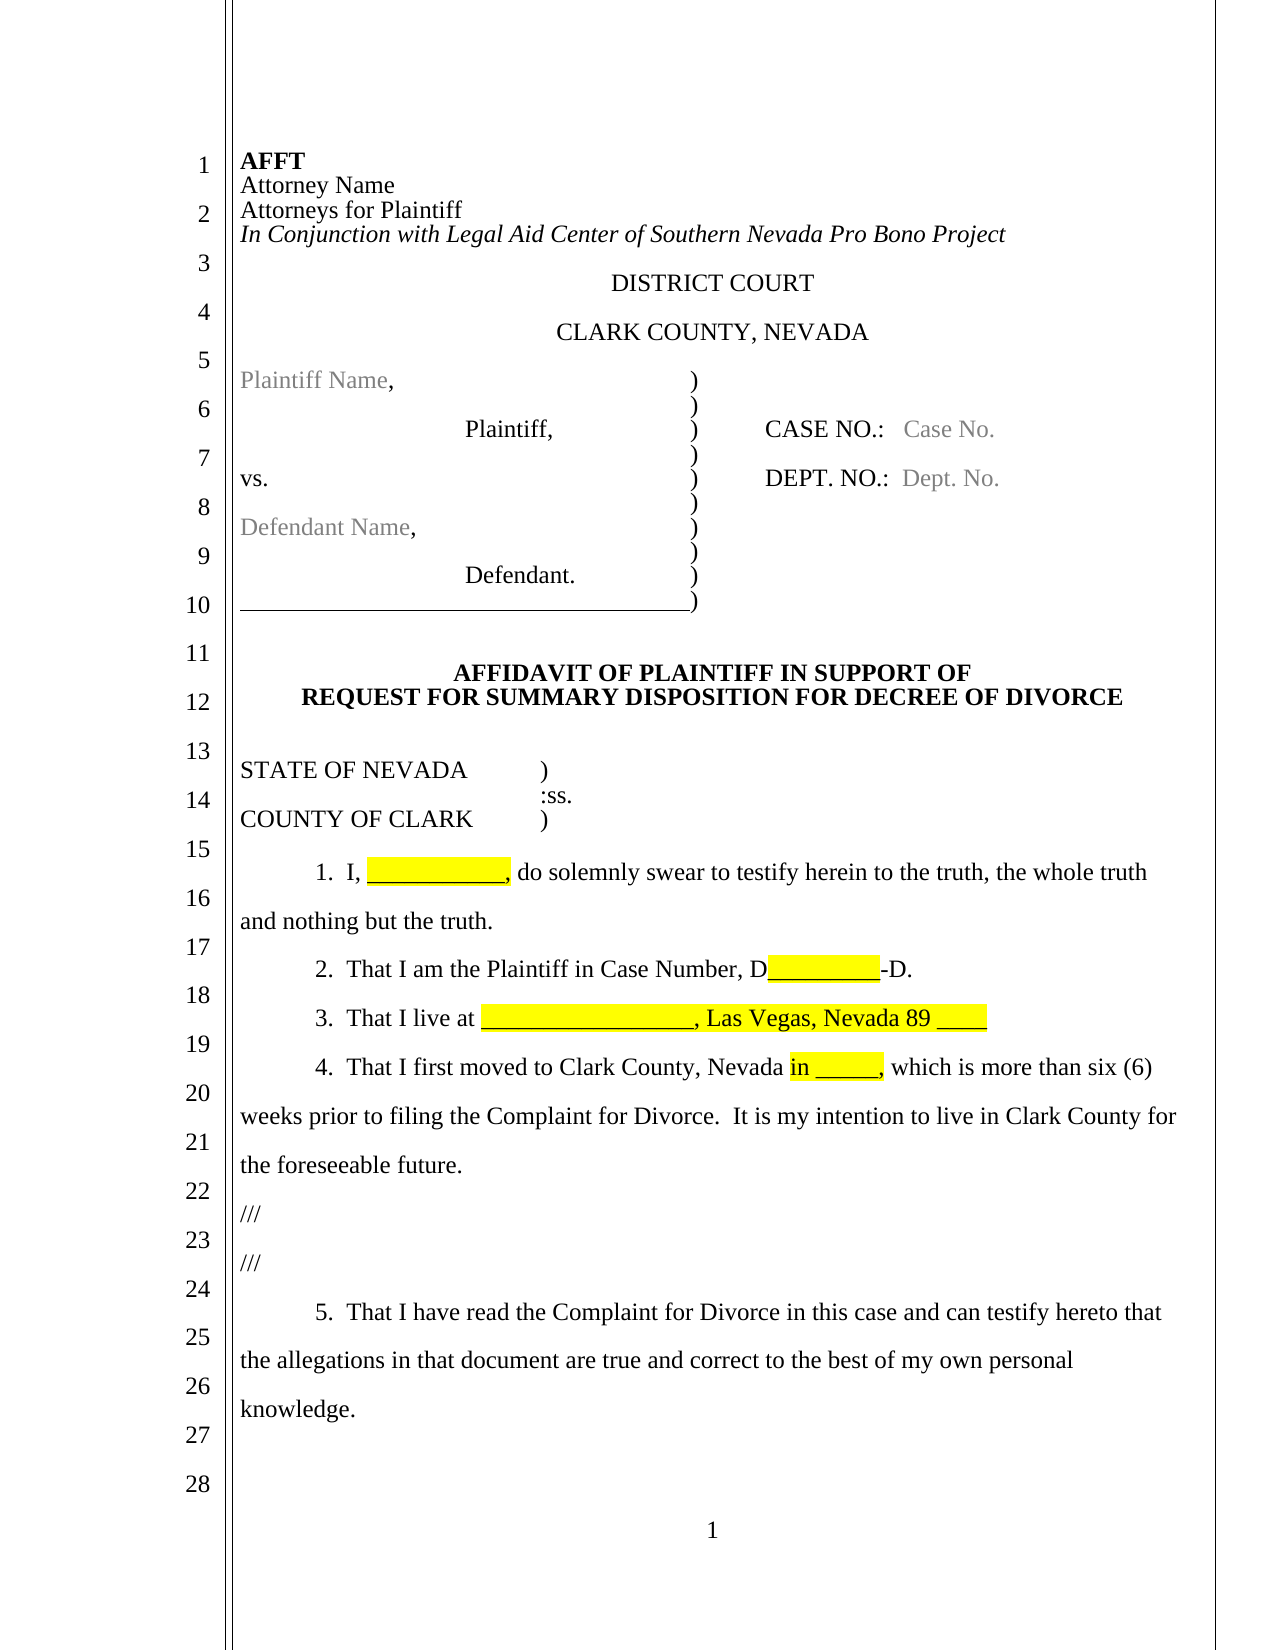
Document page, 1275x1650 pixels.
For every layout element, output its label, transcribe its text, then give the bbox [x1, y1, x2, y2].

text ) [240, 540, 1185, 564]
text DISTRICT COURT [240, 272, 1185, 296]
text 2. That I am the Plaintiff in Case Number, D_________-D. [240, 954, 1185, 983]
text STATE OF NEVADA ) [240, 759, 1185, 784]
text 3. That I live at _________________, Las Vegas, Nevada 89 ____ [240, 1003, 1185, 1032]
text ) [240, 442, 1185, 467]
text AFFT [240, 150, 1185, 174]
text CLARK COUNTY, NEVADA [240, 321, 1185, 345]
text In Conjunction with Legal Aid Center of Southern Nevada Pro Bono Project [240, 223, 1185, 247]
text Defendant. ) [240, 564, 1185, 589]
text , ) [240, 369, 1185, 394]
text ) [240, 589, 1185, 613]
text Plaintiff, ) CASE NO.: [240, 418, 1185, 442]
text , ) [240, 516, 1185, 540]
text 1. I, ___________, do solemnly swear to testify herein to the truth, the whole truth and nothing but the truth. [240, 857, 1185, 934]
text 4. That I first moved to Clark County, Nevada in _____, which is more than six (6) weeks prior to filing the Complaint for Divorce. It is my intention to live in Clark County for the foreseeable future. [240, 1052, 1185, 1179]
text COUNTY OF CLARK ) [240, 808, 1185, 832]
text ) [240, 394, 1185, 418]
text Attorneys for Plaintiff [240, 199, 1185, 223]
text vs. ) DEPT. NO.: [240, 467, 1185, 491]
text REQUEST FOR SUMMARY DISPOSITION FOR DECREE OF DIVORCE [240, 686, 1185, 711]
text /// [240, 1199, 1185, 1228]
text :ss. [240, 784, 1185, 808]
text /// [240, 1248, 1185, 1276]
text AFFIDAVIT OF PLAINTIFF IN SUPPORT OF [240, 662, 1185, 686]
text 5. That I have read the Complaint for Divorce in this case and can testify hereto that the allegations in that document are true and correct to the best of my own personal knowledge. [240, 1297, 1185, 1423]
text ) [240, 491, 1185, 516]
